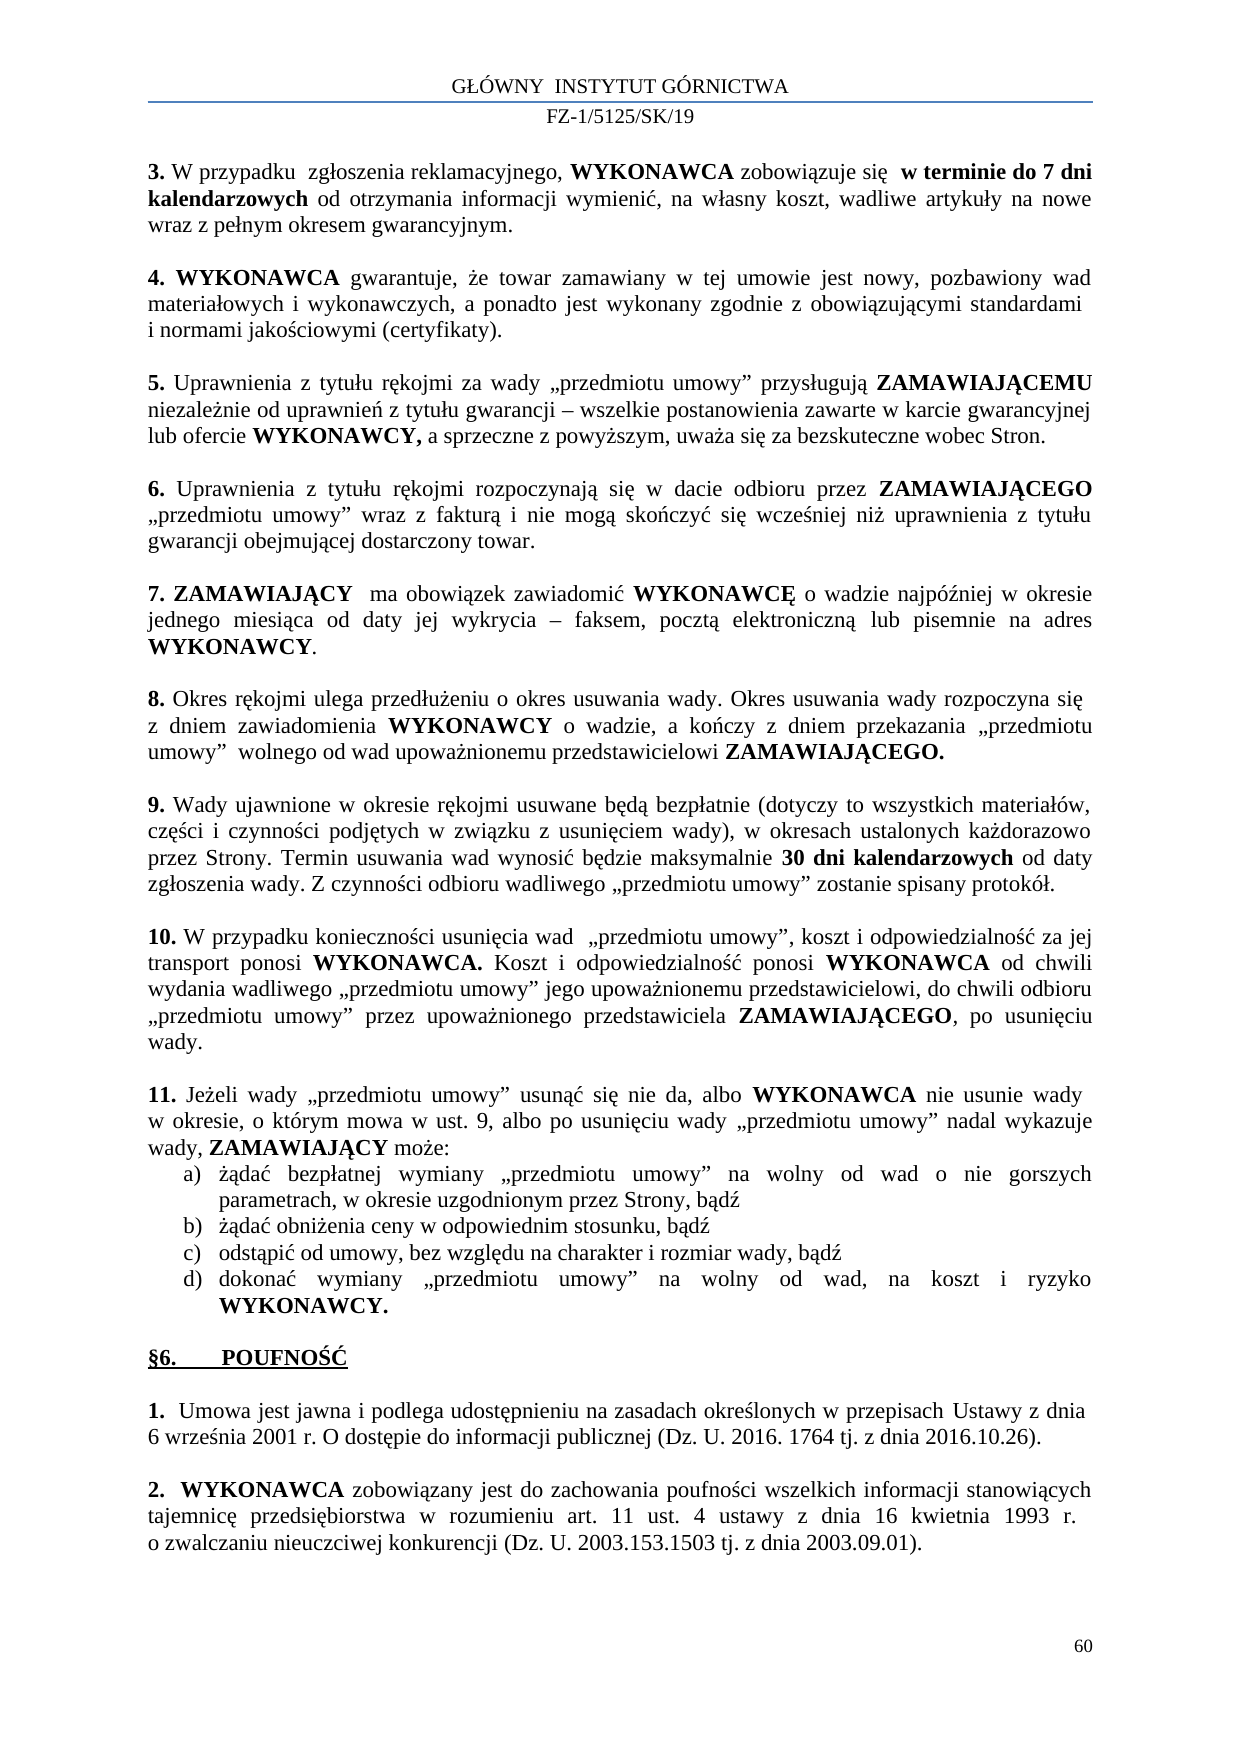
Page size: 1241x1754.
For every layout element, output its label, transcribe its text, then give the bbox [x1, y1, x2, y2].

text 3. W przypadku zgłoszenia reklamacyjnego, WYKONAWCA zobowiązuje się w terminie do 7 dni kalendarzowych od otrzymania informacji wymienić, na własny koszt, wadliwe artykuły na nowe wraz z pełnym okresem gwarancyjnym. [148, 158, 1093, 237]
list żądać bezpłatnej wymiany „przedmiotu umowy” na wolny od wad o nie gorszych parametrach, w okresie uzgodnionym przez Strony, bądź [183, 1160, 1093, 1213]
text 11. Jeżeli wady „przedmiotu umowy” usunąć się nie da, albo WYKONAWCA nie usunie wady w okresie, o którym mowa w ust. 9, albo po usunięciu wady „przedmiotu umowy” nadal wykazuje wady, ZAMAWIAJĄCY może: [148, 1081, 1093, 1160]
text 9. Wady ujawnione w okresie rękojmi usuwane będą bezpłatnie (dotyczy to wszystkich materiałów, części i czynności podjętych w związku z usunięciem wady), w okresach ustalonych każdorazowo przez Strony. Termin usuwania wad wynosić będzie maksymalnie 30 dni kalendarzowych od daty zgłoszenia wady. Z czynności odbioru wadliwego „przedmiotu umowy” zostanie spisany protokół. [148, 791, 1093, 896]
text 8. Okres rękojmi ulega przedłużeniu o okres usuwania wady. Okres usuwania wady rozpoczyna się z dniem zawiadomienia WYKONAWCY o wadzie, a kończy z dniem przekazania „przedmiotu umowy” wolnego od wad upoważnionemu przedstawicielowi ZAMAWIAJĄCEGO. [148, 686, 1093, 764]
list dokonać wymiany „przedmiotu umowy” na wolny od wad, na koszt i ryzyko WYKONAWCY. [183, 1265, 1093, 1318]
list odstąpić od umowy, bez względu na charakter i rozmiar wady, bądź [183, 1239, 1093, 1265]
text 6. Uprawnienia z tytułu rękojmi rozpoczynają się w dacie odbioru przez ZAMAWIAJĄCEGO „przedmiotu umowy” wraz z fakturą i nie mogą skończyć się wcześniej niż uprawnienia z tytułu gwarancji obejmującej dostarczony towar. [148, 475, 1093, 554]
text 2. WYKONAWCA zobowiązany jest do zachowania poufności wszelkich informacji stanowiących tajemnicę przedsiębiorstwa w rozumieniu art. 11 ust. 4 ustawy z dnia 16 kwietnia 1993 r. o zwalczaniu nieuczciwej konkurencji (Dz. U. 2003.153.1503 tj. z dnia 2003.09.01). [148, 1476, 1093, 1555]
text 10. W przypadku konieczności usunięcia wad „przedmiotu umowy”, koszt i odpowiedzialność za jej transport ponosi WYKONAWCA. Koszt i odpowiedzialność ponosi WYKONAWCA od chwili wydania wadliwego „przedmiotu umowy” jego upoważnionemu przedstawicielowi, do chwili odbioru „przedmiotu umowy” przez upoważnionego przedstawiciela ZAMAWIAJĄCEGO, po usunięciu wady. [148, 923, 1093, 1054]
text 6. POUFNOŚĆ [148, 1344, 1093, 1371]
text 4. WYKONAWCA gwarantuje, że towar zamawiany w tej umowie jest nowy, pozbawiony wad materiałowych i wykonawczych, a ponadto jest wykonany zgodnie z obowiązującymi standardami i normami jakościowymi (certyfikaty). [148, 264, 1093, 343]
list żądać obniżenia ceny w odpowiednim stosunku, bądź [183, 1213, 1093, 1239]
text 5. Uprawnienia z tytułu rękojmi za wady „przedmiotu umowy” przysługują ZAMAWIAJĄCEMU niezależnie od uprawnień z tytułu gwarancji – wszelkie postanowienia zawarte w karcie gwarancyjnej lub ofercie WYKONAWCY, a sprzeczne z powyższym, uważa się za bezskuteczne wobec Stron. [148, 369, 1093, 448]
text 7. ZAMAWIAJĄCY ma obowiązek zawiadomić WYKONAWCĘ o wadzie najpóźniej w okresie jednego miesiąca od daty jej wykrycia – faksem, pocztą elektroniczną lub pisemnie na adres WYKONAWCY. [148, 580, 1093, 659]
list 1. Umowa jest jawna i podlega udostępnieniu na zasadach określonych w przepisach Ustawy z dnia 6 września 2001 r. O dostępie do informacji publicznej (Dz. U. 2016. 1764 tj. z dnia 2016.10.26). [148, 1397, 1093, 1450]
